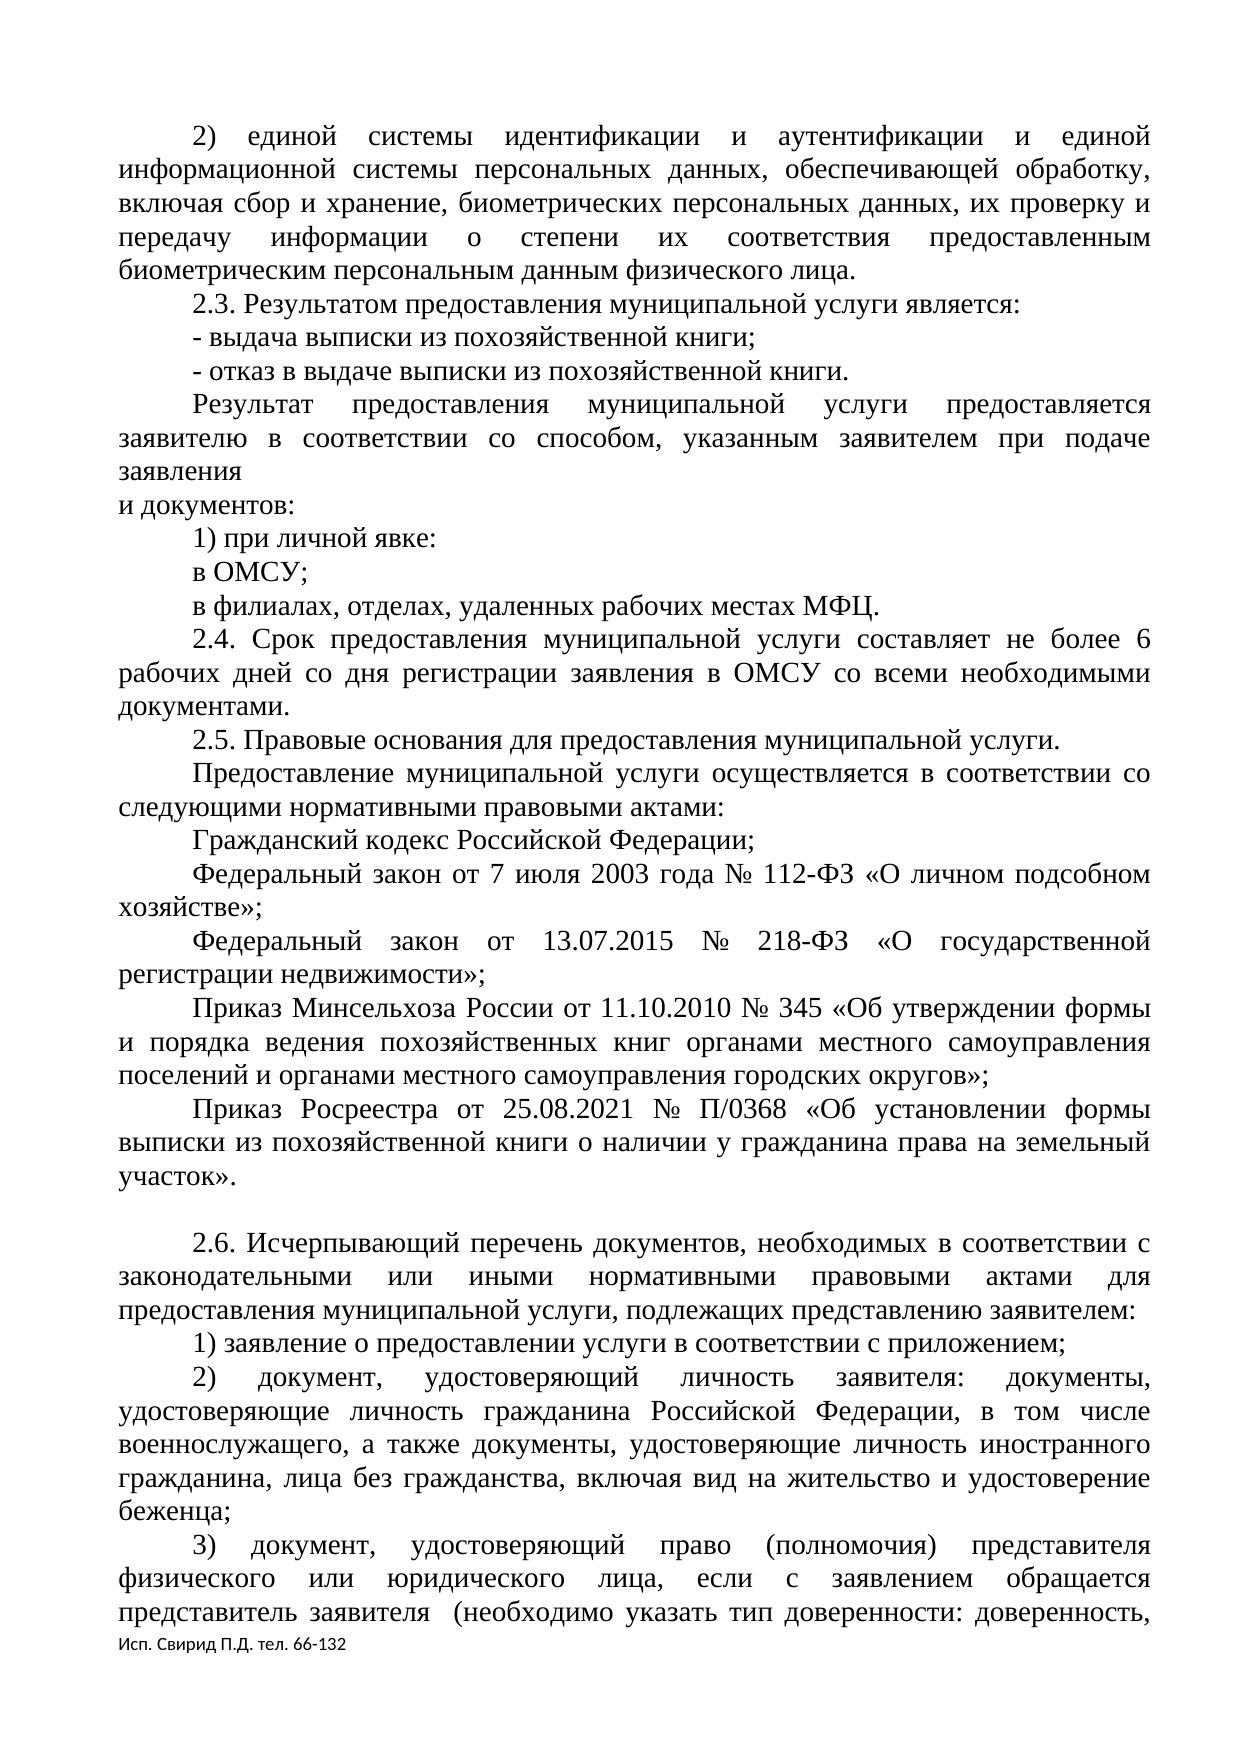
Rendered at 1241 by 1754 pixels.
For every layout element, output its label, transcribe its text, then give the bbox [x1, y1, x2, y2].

text Гражданский кодекс Российской Федерации; [118, 822, 1152, 856]
text Приказ Росреестра от 25.08.2021 № П/0368 «Об установлении формы выписки из похозяйственной книги о наличии у гражданина права на земельный участок». [118, 1091, 1152, 1191]
text в филиалах, отделах, удаленных рабочих местах МФЦ. [118, 588, 1152, 621]
text Федеральный закон от 13.07.2015 № 218-ФЗ «О государственной регистрации недвижимости»; [118, 923, 1152, 990]
text 2) единой системы идентификации и аутентификации и единой информационной системы персональных данных, обеспечивающей обработку, включая сбор и хранение, биометрических персональных данных, их проверку и передачу информации о степени их соответствия предоставленным биометрическим персональным данным физического лица. [118, 118, 1152, 286]
text 2.3. Результатом предоставления муниципальной услуги является: [118, 286, 1152, 319]
text - выдача выписки из похозяйственной книги; [118, 319, 1152, 353]
text 2.5. Правовые основания для предоставления муниципальной услуги. [118, 722, 1152, 755]
text 1) при личной явке: [118, 521, 1152, 554]
text 2.6. Исчерпывающий перечень документов, необходимых в соответствии с законодательными или иными нормативными правовыми актами для предоставления муниципальной услуги, подлежащих представлению заявителем: [118, 1225, 1152, 1326]
text - отказ в выдаче выписки из похозяйственной книги. [118, 353, 1152, 386]
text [118, 1527, 1152, 1627]
text 2) документ, удостоверяющий личность заявителя: документы, удостоверяющие личность гражданина Российской Федерации, в том числе военнослужащего, а также документы, удостоверяющие личность иностранного гражданина, лица без гражданства, включая вид на жительство и удостоверение беженца; [118, 1359, 1152, 1527]
text Федеральный закон от 7 июля 2003 года № 112-ФЗ «О личном подсобном хозяйстве»; [118, 856, 1152, 923]
text Приказ Минсельхоза России от 11.10.2010 № 345 «Об утверждении формы и порядка ведения похозяйственных книг органами местного самоуправления поселений и органами местного самоуправления городских округов»; [118, 990, 1152, 1091]
text Предоставление муниципальной услуги осуществляется в соответствии со следующими нормативными правовыми актами: [118, 755, 1152, 822]
text 1) заявление о предоставлении услуги в соответствии с приложением; [118, 1326, 1152, 1359]
text в ОМСУ; [118, 554, 1152, 588]
text Результат предоставления муниципальной услуги предоставляется заявителю в соответствии со способом, указанным заявителем при подаче заявления и документов: [118, 386, 1152, 521]
text 2.4. Срок предоставления муниципальной услуги составляет не более 6 рабочих дней со дня регистрации заявления в ОМСУ со всеми необходимыми документами. [118, 621, 1152, 722]
